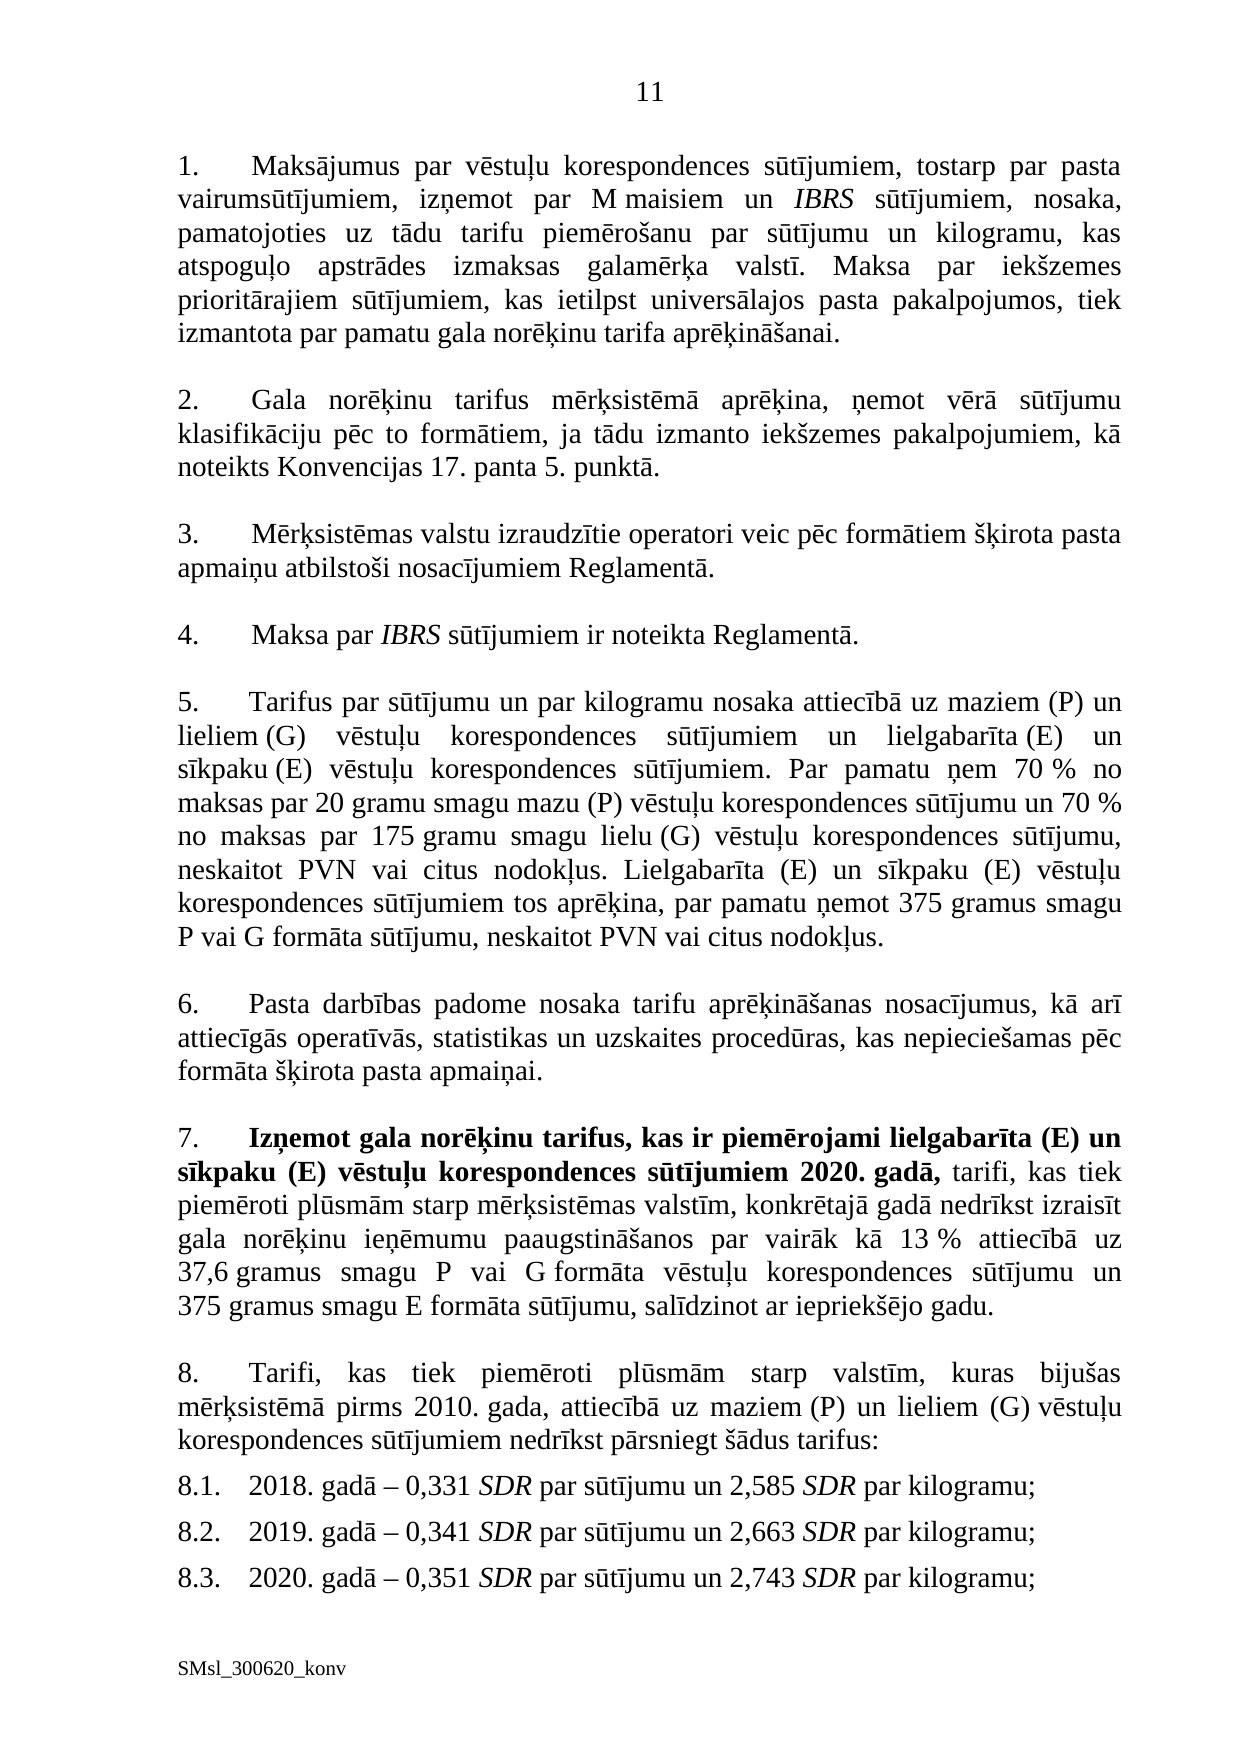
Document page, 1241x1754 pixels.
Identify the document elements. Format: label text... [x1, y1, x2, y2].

text 3. Mērķsistēmas valstu izraudzītie operatori veic pēc formātiem šķirota pasta apmaiņu atbilstoši nosacījumiem Reglamentā. [177, 517, 1122, 584]
text 4. Maksa par IBRS sūtījumiem ir noteikta Reglamentā. [177, 617, 1122, 651]
text 2. Gala norēķinu tarifus mērķsistēmā aprēķina, ņemot vērā sūtījumu klasifikāciju pēc to formātiem, ja tādu izmanto iekšzemes pakalpojumiem, kā noteikts Konvencijas 17. panta 5. punktā. [177, 382, 1122, 483]
text 6. Pasta darbības padome nosaka tarifu aprēķināšanas nosacījumus, kā arī attiecīgās operatīvās, statistikas un uzskaites procedūras, kas nepieciešamas pēc formāta šķirota pasta apmaiņai. [177, 986, 1122, 1087]
text 8.3. 2020. gadā – 0,351 SDR par sūtījumu un 2,743 SDR par kilogramu; [177, 1560, 1122, 1594]
text 1. Maksājumus par vēstuļu korespondences sūtījumiem, tostarp par pasta vairumsūtījumiem, izņemot par M maisiem un IBRS sūtījumiem, nosaka, pamatojoties uz tādu tarifu piemērošanu par sūtījumu un kilogramu, kas atspoguļo apstrādes izmaksas galamērķa valstī. Maksa par iekšzemes prioritārajiem sūtījumiem, kas ietilpst universālajos pasta pakalpojumos, tiek izmantota par pamatu gala norēķinu tarifa aprēķināšanai. [177, 148, 1122, 349]
text 8.1. 2018. gadā – 0,331 SDR par sūtījumu un 2,585 SDR par kilogramu; [177, 1468, 1122, 1502]
text 8. Tarifi, kas tiek piemēroti plūsmām starp valstīm, kuras bijušas mērķsistēmā pirms 2010. gada, attiecībā uz maziem (P) un lieliem (G) vēstuļu korespondences sūtījumiem nedrīkst pārsniegt šādus tarifus: [177, 1355, 1122, 1456]
text 5. Tarifus par sūtījumu un par kilogramu nosaka attiecībā uz maziem (P) un lieliem (G) vēstuļu korespondences sūtījumiem un lielgabarīta (E) un sīkpaku (E) vēstuļu korespondences sūtījumiem. Par pamatu ņem 70 % no maksas par 20 gramu smagu mazu (P) vēstuļu korespondences sūtījumu un 70 % no maksas par 175 gramu smagu lielu (G) vēstuļu korespondences sūtījumu, neskaitot PVN vai citus nodokļus. Lielgabarīta (E) un sīkpaku (E) vēstuļu korespondences sūtījumiem tos aprēķina, par pamatu ņemot 375 gramus smagu P vai G formāta sūtījumu, neskaitot PVN vai citus nodokļus. [177, 684, 1122, 953]
text 7. Izņemot gala norēķinu tarifus, kas ir piemērojami lielgabarīta (E) un sīkpaku (E) vēstuļu korespondences sūtījumiem 2020. gadā, tarifi, kas tiek piemēroti plūsmām starp mērķsistēmas valstīm, konkrētajā gadā nedrīkst izraisīt gala norēķinu ieņēmumu paaugstināšanos par vairāk kā 13 % attiecībā uz 37,6 gramus smagu P vai G formāta vēstuļu korespondences sūtījumu un 375 gramus smagu E formāta sūtījumu, salīdzinot ar iepriekšējo gadu. [177, 1120, 1122, 1322]
text 8.2. 2019. gadā – 0,341 SDR par sūtījumu un 2,663 SDR par kilogramu; [177, 1514, 1122, 1548]
